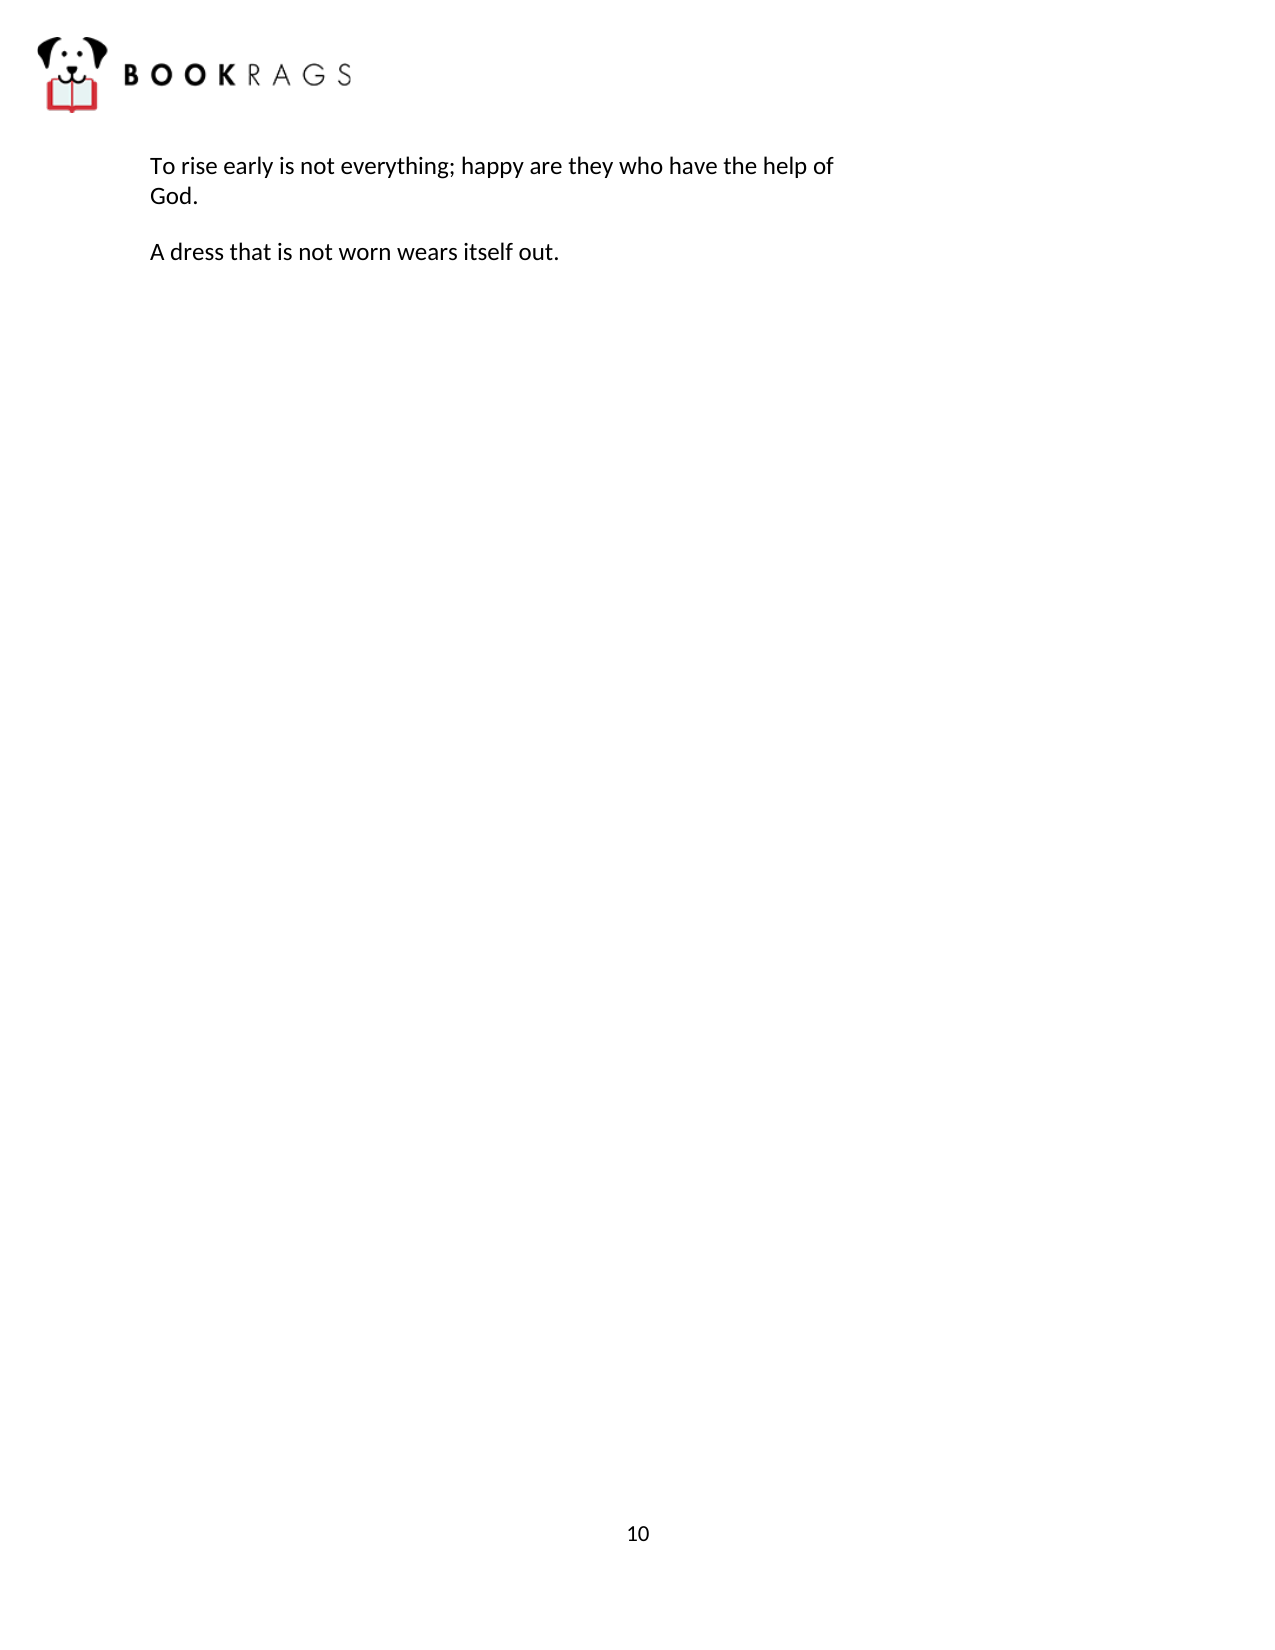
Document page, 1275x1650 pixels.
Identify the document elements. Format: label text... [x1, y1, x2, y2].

text A dress that is not worn wears itself out. [150, 236, 1125, 267]
text To rise early is not everything; happy are they who have the help of God. [150, 150, 1125, 211]
picture [37, 37, 351, 113]
